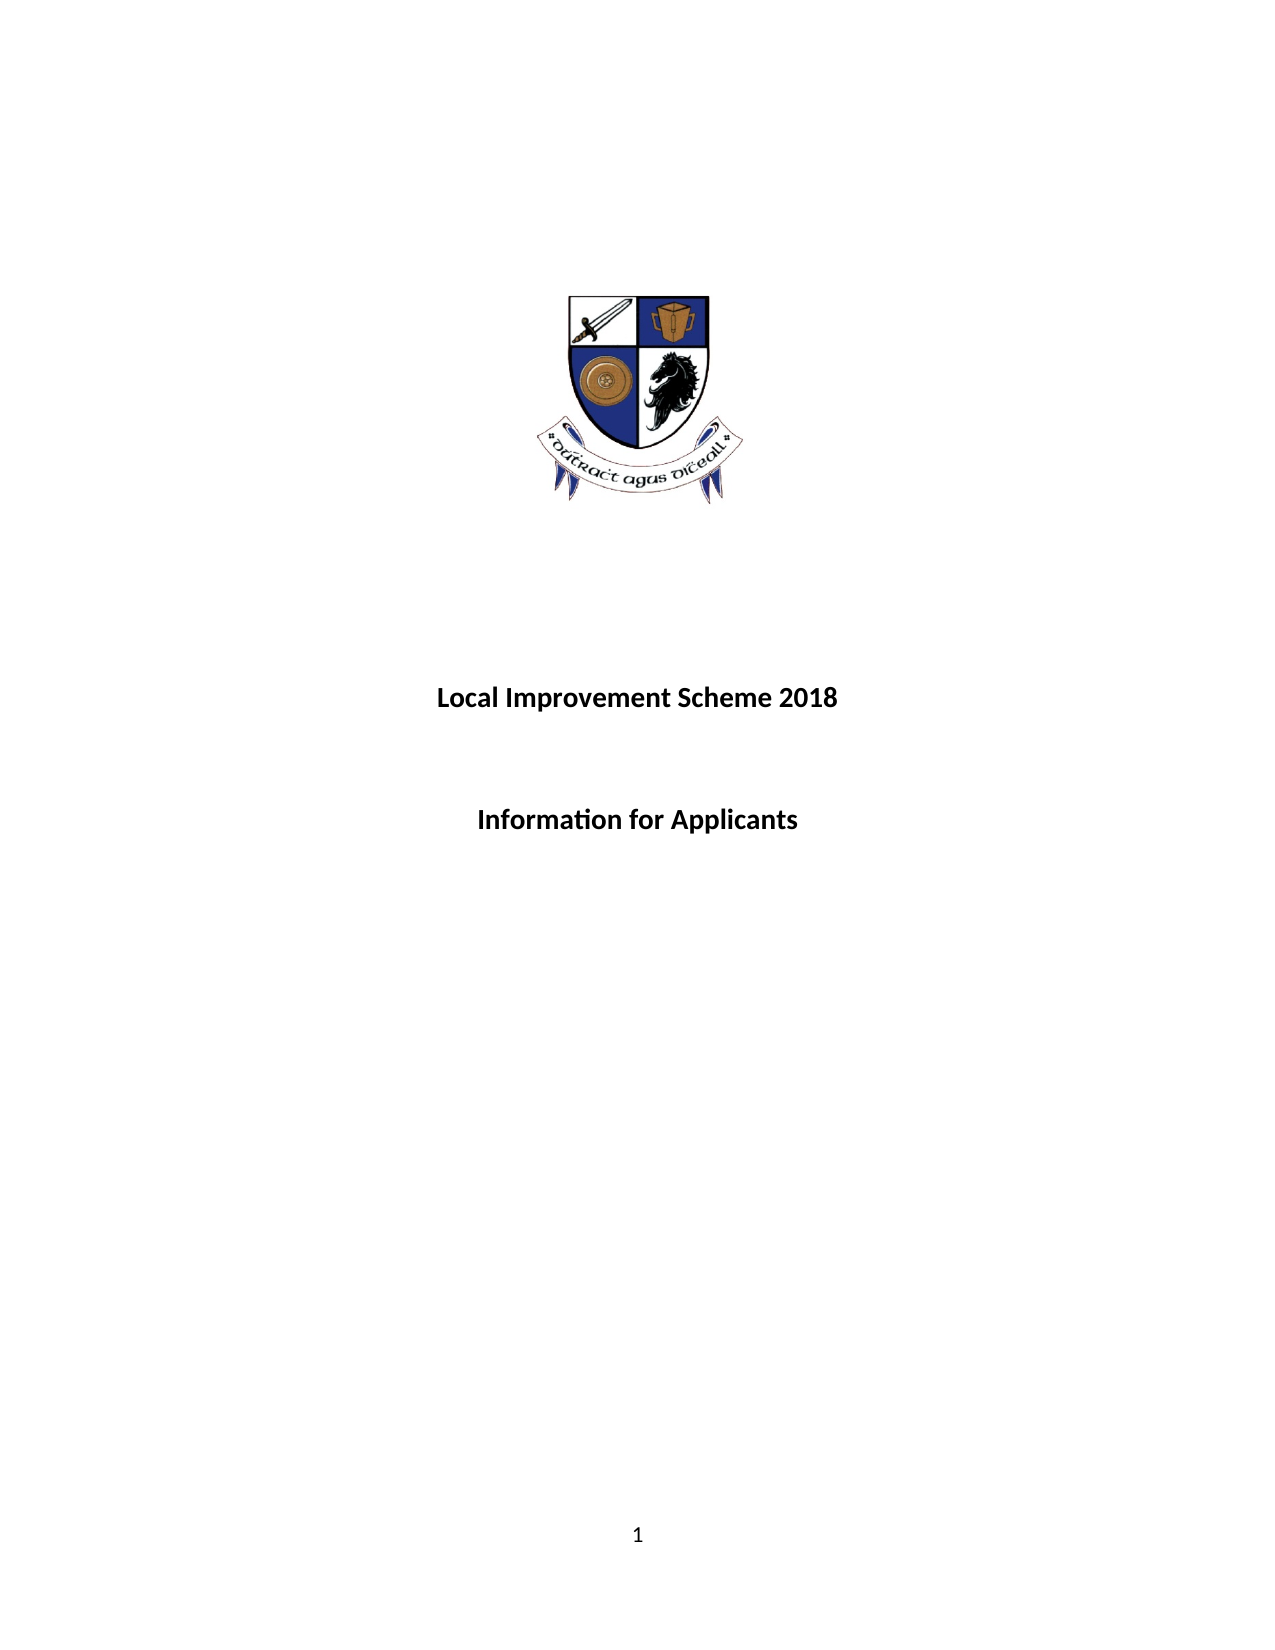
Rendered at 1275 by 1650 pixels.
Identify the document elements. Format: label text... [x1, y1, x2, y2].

text Information for Applicants [150, 801, 1125, 837]
picture [524, 279, 751, 514]
text Local Improvement Scheme 2018 [150, 679, 1125, 714]
